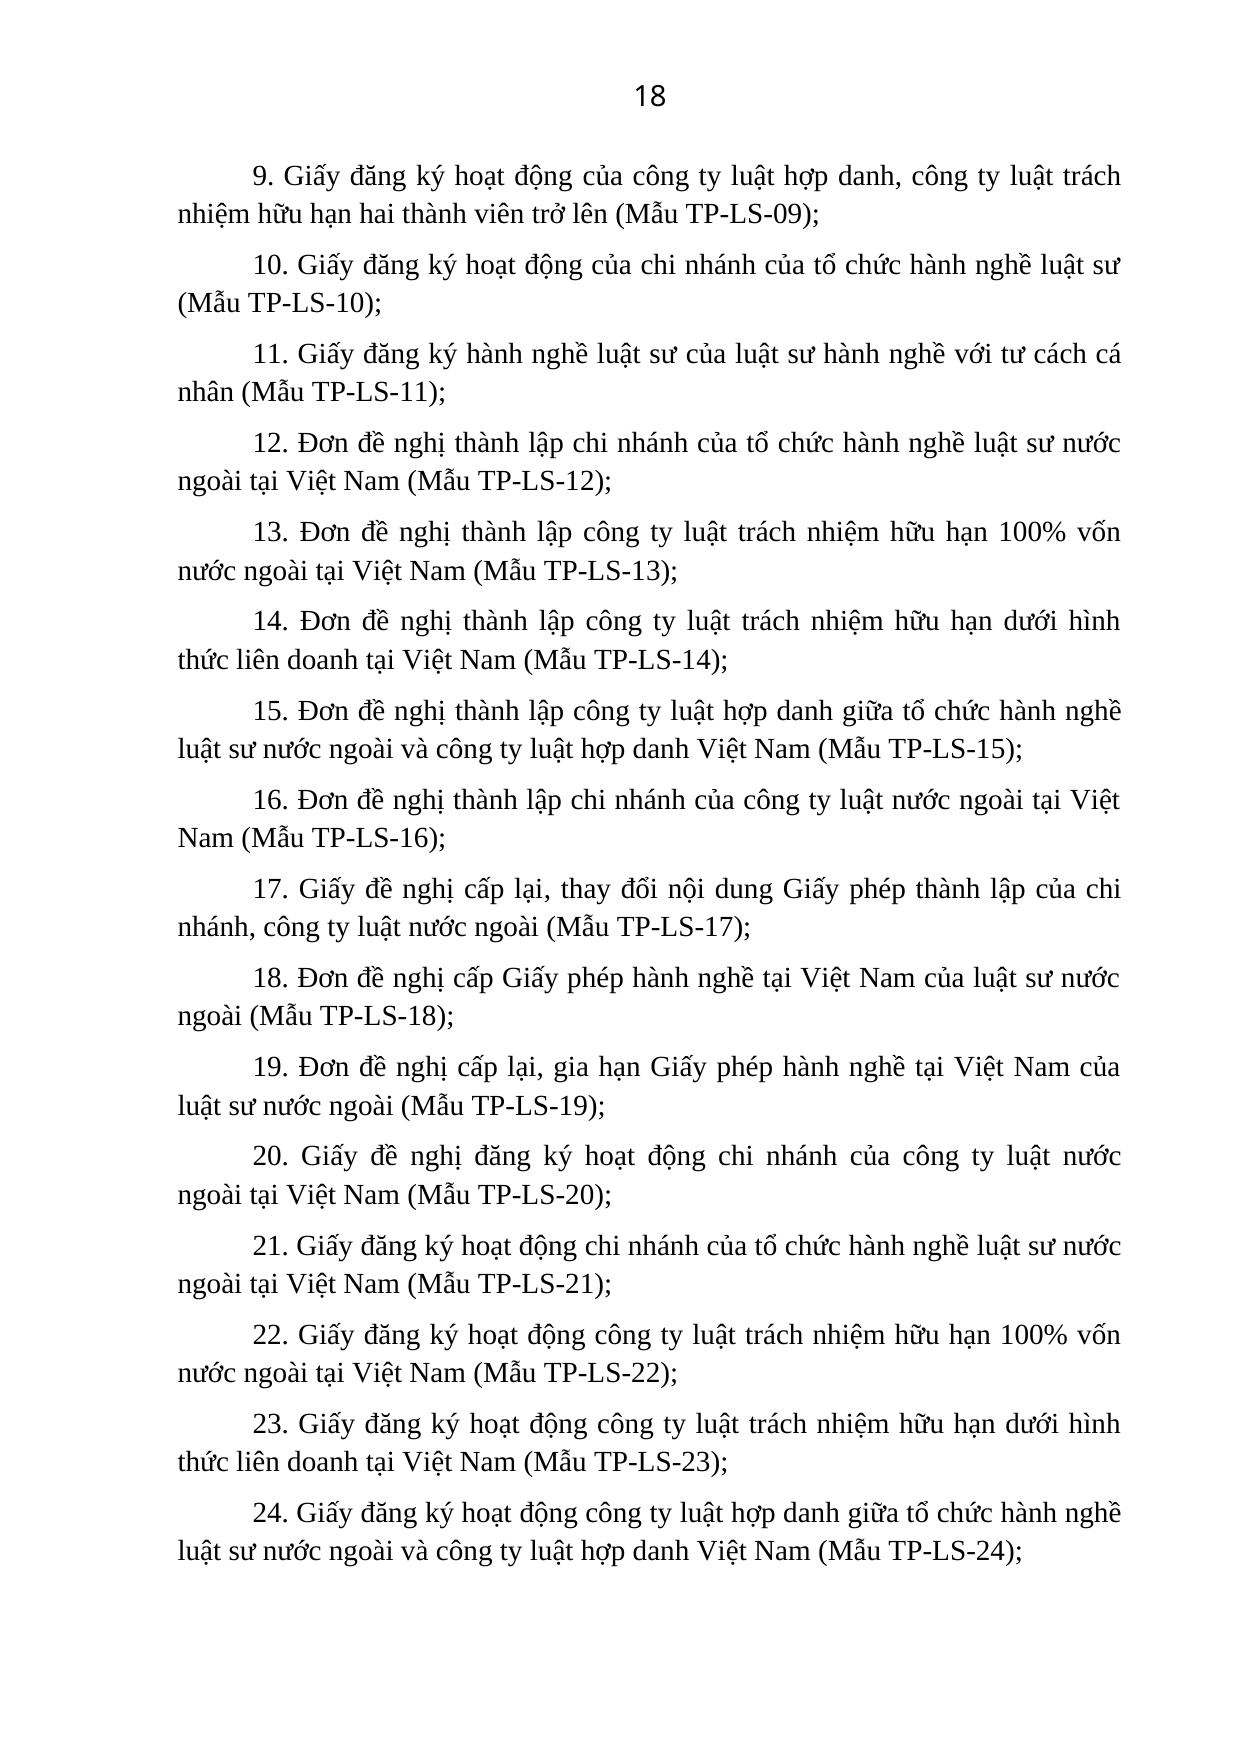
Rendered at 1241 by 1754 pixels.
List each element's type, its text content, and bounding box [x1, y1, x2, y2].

text 14. Đơn đề nghị thành lập công ty luật trách nhiệm hữu hạn dưới hình thức liên doanh tại Việt Nam (Mẫu TP-LS-14); [177, 600, 1122, 677]
text 17. Giấy đề nghị cấp lại, thay đổi nội dung Giấy phép thành lập của chi nhánh, công ty luật nước ngoài (Mẫu TP-LS-17); [177, 868, 1122, 944]
text 13. Đơn đề nghị thành lập công ty luật trách nhiệm hữu hạn 100% vốn nước ngoài tại Việt Nam (Mẫu TP-LS-13); [177, 511, 1122, 588]
text 18. Đơn đề nghị cấp Giấy phép hành nghề tại Việt Nam của luật sư nước ngoài (Mẫu TP-LS-18); [177, 957, 1122, 1033]
text 16. Đơn đề nghị thành lập chi nhánh của công ty luật nước ngoài tại Việt Nam (Mẫu TP-LS-16); [177, 778, 1122, 855]
text 10. Giấy đăng ký hoạt động của chi nhánh của tổ chức hành nghề luật sư (Mẫu TP-LS-10); [177, 243, 1122, 320]
text 9. Giấy đăng ký hoạt động của công ty luật hợp danh, công ty luật trách nhiệm hữu hạn hai thành viên trở lên (Mẫu TP-LS-09); [177, 154, 1122, 231]
text 20. Giấy đề nghị đăng ký hoạt động chi nhánh của công ty luật nước ngoài tại Việt Nam (Mẫu TP-LS-20); [177, 1135, 1122, 1212]
text 15. Đơn đề nghị thành lập công ty luật hợp danh giữa tổ chức hành nghề luật sư nước ngoài và công ty luật hợp danh Việt Nam (Mẫu TP-LS-15); [177, 689, 1122, 766]
text 12. Đơn đề nghị thành lập chi nhánh của tổ chức hành nghề luật sư nước ngoài tại Việt Nam (Mẫu TP-LS-12); [177, 422, 1122, 498]
text 24. Giấy đăng ký hoạt động công ty luật hợp danh giữa tổ chức hành nghề luật sư nước ngoài và công ty luật hợp danh Việt Nam (Mẫu TP-LS-24); [177, 1492, 1122, 1568]
text 21. Giấy đăng ký hoạt động chi nhánh của tổ chức hành nghề luật sư nước ngoài tại Việt Nam (Mẫu TP-LS-21); [177, 1224, 1122, 1301]
text 11. Giấy đăng ký hành nghề luật sư của luật sư hành nghề với tư cách cá nhân (Mẫu TP-LS-11); [177, 333, 1122, 409]
text 19. Đơn đề nghị cấp lại, gia hạn Giấy phép hành nghề tại Việt Nam của luật sư nước ngoài (Mẫu TP-LS-19); [177, 1046, 1122, 1123]
text 22. Giấy đăng ký hoạt động công ty luật trách nhiệm hữu hạn 100% vốn nước ngoài tại Việt Nam (Mẫu TP-LS-22); [177, 1313, 1122, 1390]
text 23. Giấy đăng ký hoạt động công ty luật trách nhiệm hữu hạn dưới hình thức liên doanh tại Việt Nam (Mẫu TP-LS-23); [177, 1403, 1122, 1479]
